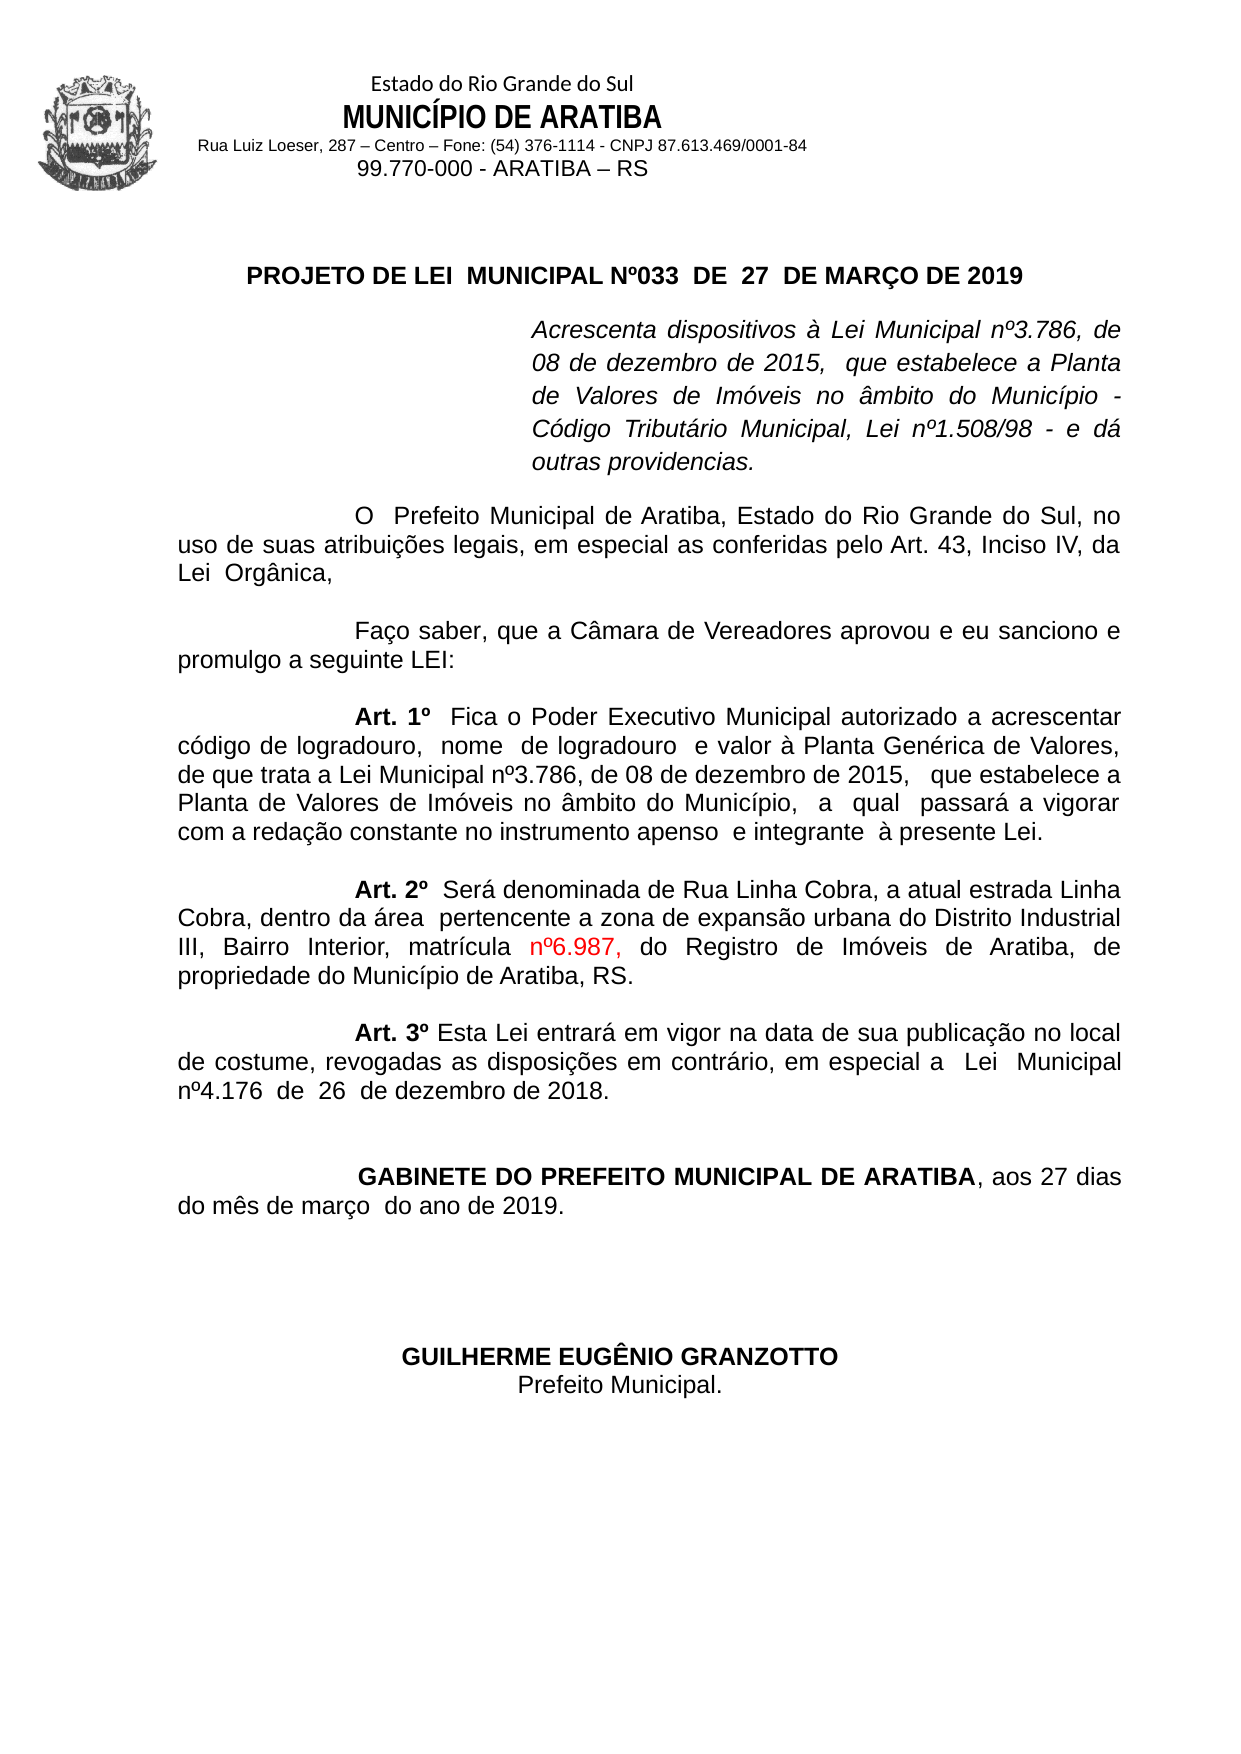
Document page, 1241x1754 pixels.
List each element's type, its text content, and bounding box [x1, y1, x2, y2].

text Art. 2º Será denominada de Rua Linha Cobra, a atual estrada Linha Cobra, dentro da área pertencente a zona de expansão urbana do Distrito Industrial III, Bairro Interior, matrícula nº6.987, do Registro de Imóveis de Aratiba, de propriedade do Município de Aratiba, RS. [177, 874, 1122, 989]
text Acrescenta dispositivos à Lei Municipal nº3.786, de 08 de dezembro de 2015, que estabelece a Planta de Valores de Imóveis no âmbito do Município - Código Tributário Municipal, Lei nº1.508/98 - e dá outras providencias. [532, 315, 1122, 476]
picture [37, 75, 158, 191]
text Art. 1º Fica o Poder Executivo Municipal autorizado a acrescentar código de logradouro, nome de logradouro e valor à Planta Genérica de Valores, de que trata a Lei Municipal nº3.786, de 08 de dezembro de 2015, que estabelece a Planta de Valores de Imóveis no âmbito do Município, a qual passará a vigorar com a redação constante no instrumento apenso e integrante à presente Lei. [177, 702, 1122, 846]
text Art. 3º Esta Lei entrará em vigor na data de sua publicação no local de costume, revogadas as disposições em contrário, em especial a Lei Municipal nº4.176 de 26 de dezembro de 2018. [177, 1018, 1122, 1104]
text GABINETE DO PREFEITO MUNICIPAL DE ARATIBA, aos 27 dias do mês de março do ano de 2019. [177, 1162, 1122, 1219]
text Prefeito Municipal. [177, 1370, 1063, 1399]
text PROJETO DE LEI MUNICIPAL Nº033 DE 27 DE MARÇO DE 2019 [148, 261, 1122, 290]
text GUILHERME EUGÊNIO GRANZOTTO [177, 1342, 1063, 1370]
text O Prefeito Municipal de Aratiba, Estado do Rio Grande do Sul, no uso de suas atribuições legais, em especial as conferidas pelo Art. 43, Inciso IV, da Lei Orgânica, [177, 501, 1122, 587]
text Faço saber, que a Câmara de Vereadores aprovou e eu sanciono e promulgo a seguinte LEI: [177, 616, 1122, 673]
